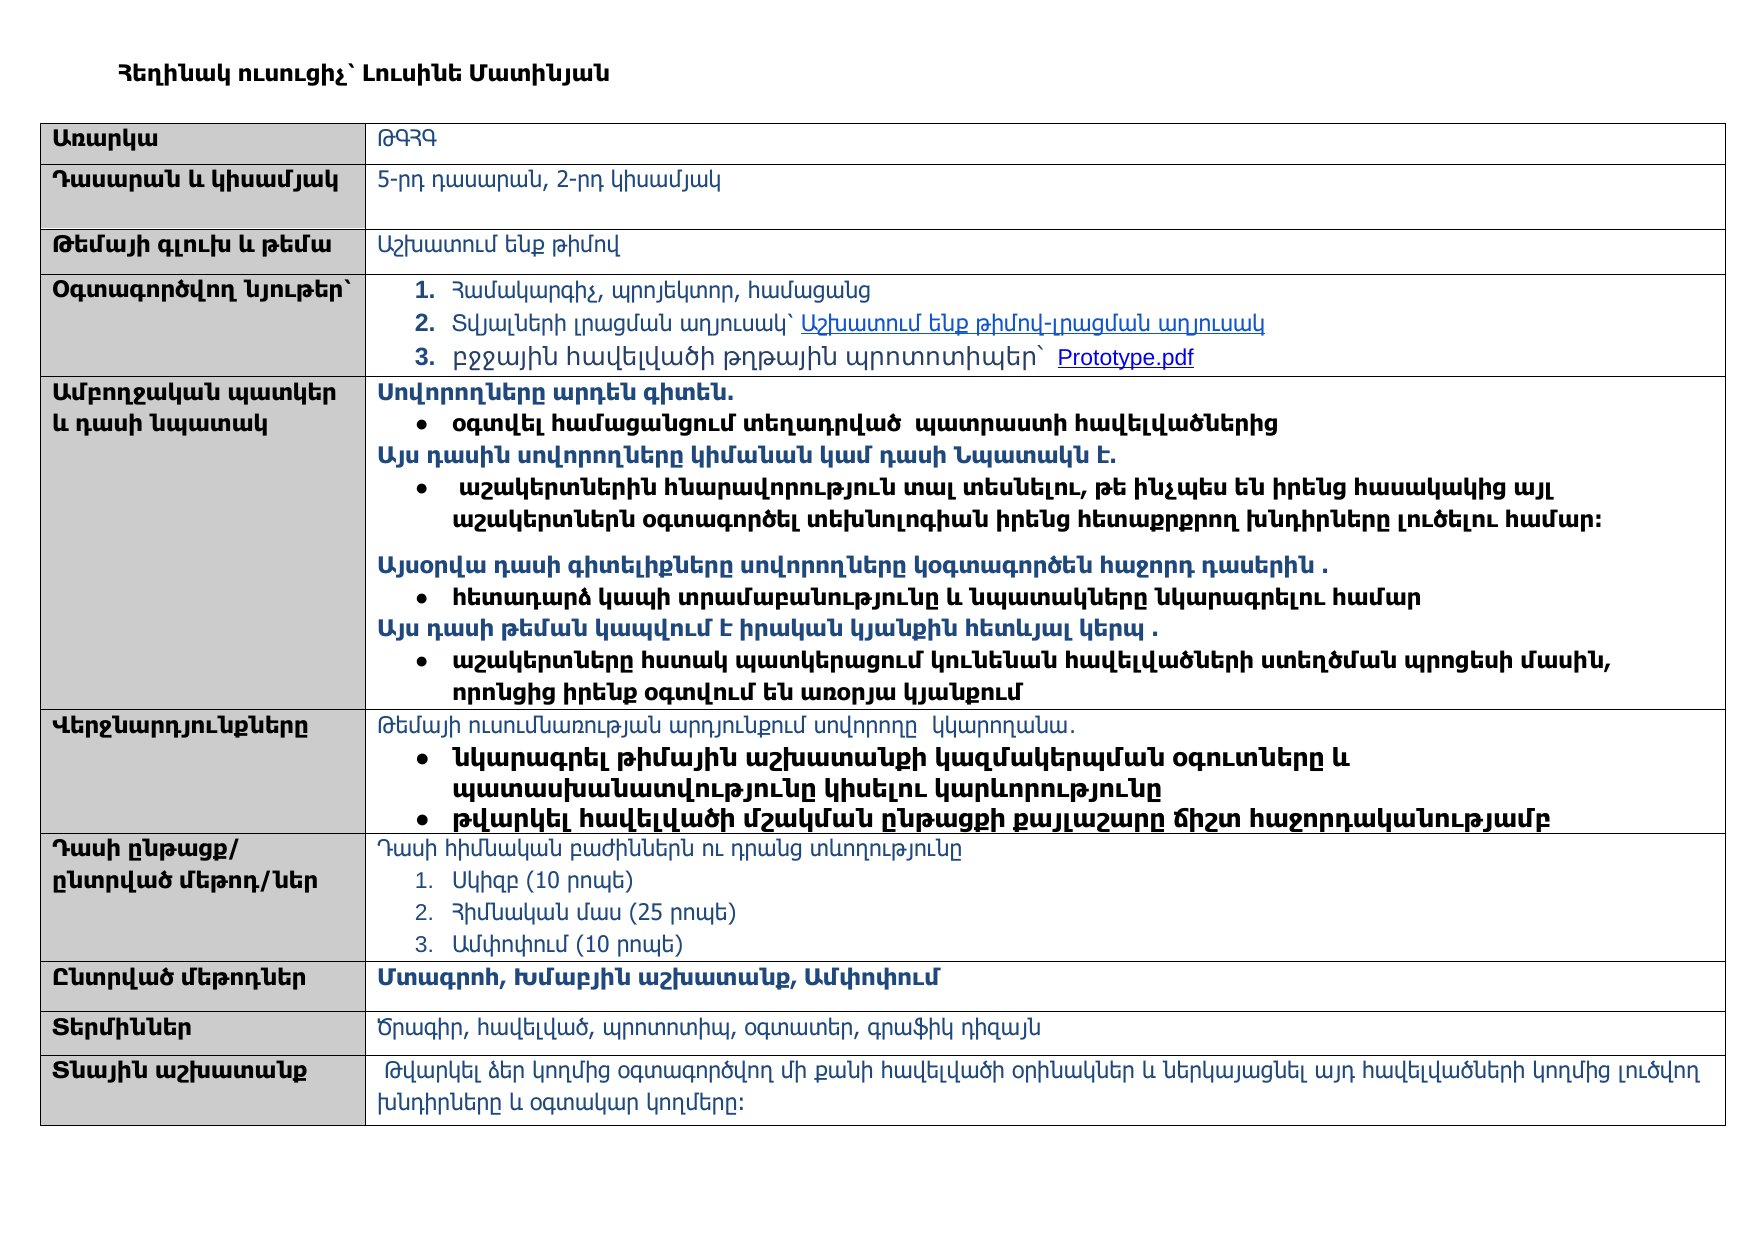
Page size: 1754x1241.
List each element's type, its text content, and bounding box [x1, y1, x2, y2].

table_cell Վերջնարդյունքները [41, 710, 365, 833]
table_cell [366, 165, 1725, 228]
table_cell Թեմայի գլուխ և թեմա [41, 230, 365, 274]
table_cell Դասի հիմնական բաժիններն ու դրանց տևողությունը Սկիզբ (10 րոպե) Հիմնական մաս (25 րոպե) Ամփոփում (10 րոպե) [366, 834, 1725, 961]
table_cell Թեմայի ուսումնառության արդյունքում սովորողը կկարողանա․ նկարագրել թիմային աշխատանքի կազմակերպման օգուտները և պատասխանատվությունը կիսելու կարևորությունը թվարկել [366, 710, 1725, 833]
text Հեղինակ ուսուցիչ՝ Լուսինե Մատինյան [118, 59, 1754, 87]
table_cell Օգտագործվող նյութեր՝ [41, 275, 365, 376]
table_cell [366, 962, 1725, 1011]
table_cell Սովորողները արդեն գիտեն. օգտվել համացանցում տեղադրված պատրաստի հավելվածներից Այս դասին սովորողները կիմանան կամ դասի Նպատակն է. Այսօրվա դասի գիտելիքները սովորողները կօգտագործեն հաջորդ դասերին . հետադարձ կապի տրամաբանությունը և նպատակները նկարագրելու համար Այս դասի թեման կապվում է իրական կյանքին հետևյալ կերպ . աշակերտները հստակ պատկերացում կունենան հավելվածների ստեղծման պրոցեսի մասին, որոնցից իրենք օգտվում են առօրյա կյանքում [366, 377, 1725, 709]
table_cell Տերմիններ [41, 1012, 365, 1055]
table_cell Համակարգիչ, պրոյեկտոր, համացանց Տվյալների լրացման աղյուսակ՝ Աշխատում ենք թիմով-լրացման աղյուսակ բջջային հավելվածի թղթային պրոտոտիպեր՝ Prototype.pdf [366, 275, 1725, 376]
table_cell Ծրագիր, հավելված, պրոտոտիպ, օգտատեր, գրաֆիկ դիզայն [366, 1012, 1725, 1055]
table_cell Դասի ընթացք/ ընտրված մեթոդ/ներ [41, 834, 365, 961]
table_cell Ամբողջական պատկեր և դասի նպատակ [41, 377, 365, 709]
table_header [366, 124, 1725, 164]
table_cell [366, 230, 1725, 274]
table_cell Ընտրված մեթոդներ [41, 962, 365, 1011]
table_cell Դասարան և կիսամյակ [41, 165, 365, 228]
table_cell Թվարկել ձեր կողմից օգտագործվող մի քանի հավելվածի օրինակներ և ներկայացնել այդ հավելվածների կողմից լուծվող խնդիրները և օգտակար կողմերը: [366, 1056, 1725, 1125]
table_header Առարկա [41, 124, 365, 164]
table_cell Տնային աշխատանք [41, 1056, 365, 1125]
